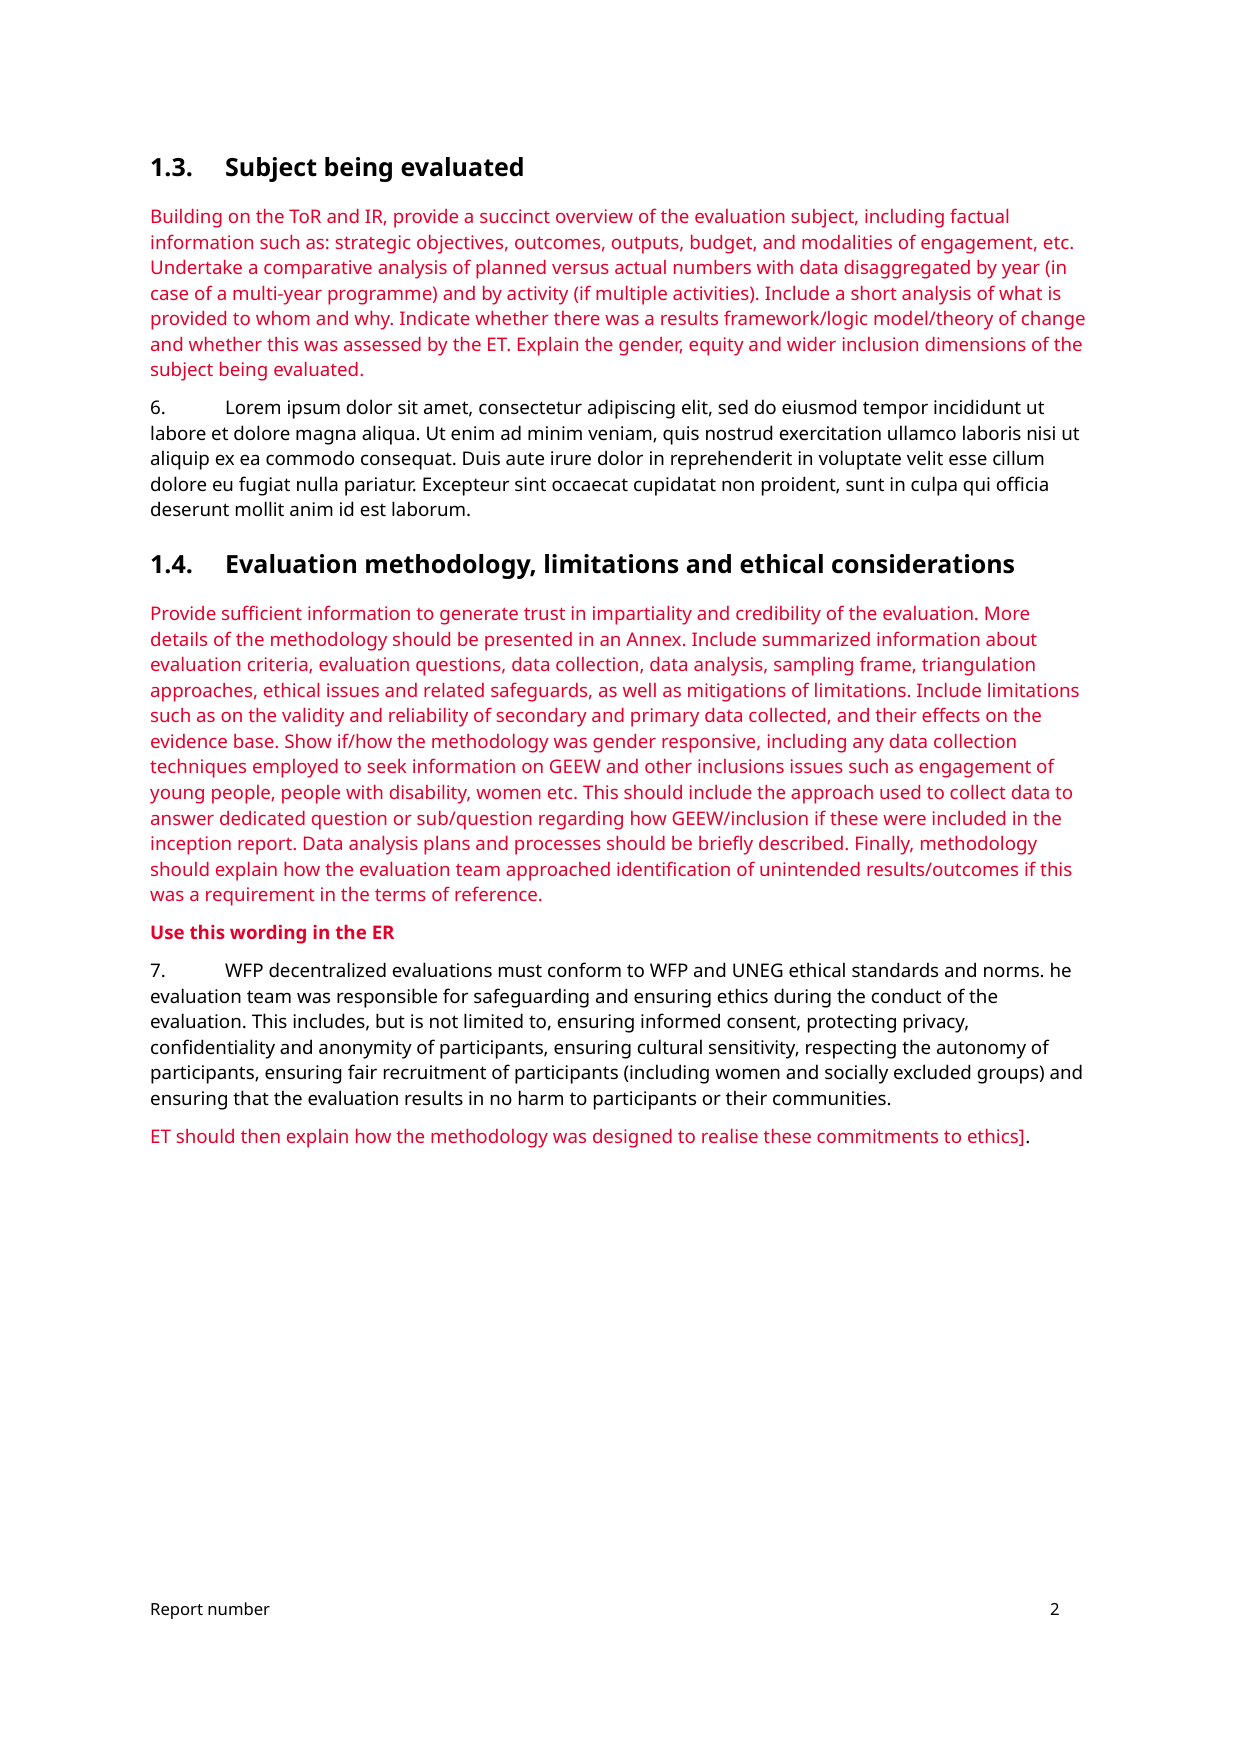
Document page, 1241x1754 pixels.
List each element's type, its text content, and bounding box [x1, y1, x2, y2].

text Building on the ToR and IR, provide a succinct overview of the evaluation subject, including factual information such as: strategic objectives, outcomes, outputs, budget, and modalities of engagement, etc. Undertake a comparative analysis of planned versus actual numbers with data disaggregated by year (in case of a multi-year programme) and by activity (if multiple activities). Include a short analysis of what is provided to whom and why. Indicate whether there was a results framework/logic model/theory of change and whether this was assessed by the ET. Explain the gender, equity and wider inclusion dimensions of the subject being evaluated. [150, 203, 1090, 382]
subtitle Evaluation methodology, limitations and ethical considerations [150, 547, 1090, 581]
text WFP decentralized evaluations must conform to WFP and UNEG ethical standards and norms. he evaluation team was responsible for safeguarding and ensuring ethics during the conduct of the evaluation. This includes, but is not limited to, ensuring informed consent, protecting privacy, confidentiality and anonymity of participants, ensuring cultural sensitivity, respecting the autonomy of participants, ensuring fair recruitment of participants (including women and socially excluded groups) and ensuring that the evaluation results in no harm to participants or their communities. [150, 957, 1090, 1111]
text ET should then explain how the methodology was designed to realise these commitments to ethics]. [150, 1123, 1090, 1148]
subtitle Subject being evaluated [150, 150, 1090, 184]
text Use this wording in the ER [150, 919, 1090, 945]
text Provide sufficient information to generate trust in impartiality and credibility of the evaluation. More details of the methodology should be presented in an Annex. Include summarized information about evaluation criteria, evaluation questions, data collection, data analysis, sampling frame, triangulation approaches, ethical issues and related safeguards, as well as mitigations of limitations. Include limitations such as on the validity and reliability of secondary and primary data collected, and their effects on the evidence base. Show if/how the methodology was gender responsive, including any data collection techniques employed to seek information on GEEW and other inclusions issues such as engagement of young people, people with disability, women etc. This should include the approach used to collect data to answer dedicated question or sub/question regarding how GEEW/inclusion if these were included in the inception report. Data analysis plans and processes should be briefly described. Finally, methodology should explain how the evaluation team approached identification of unintended results/outcomes if this was a requirement in the terms of reference. [150, 601, 1090, 907]
